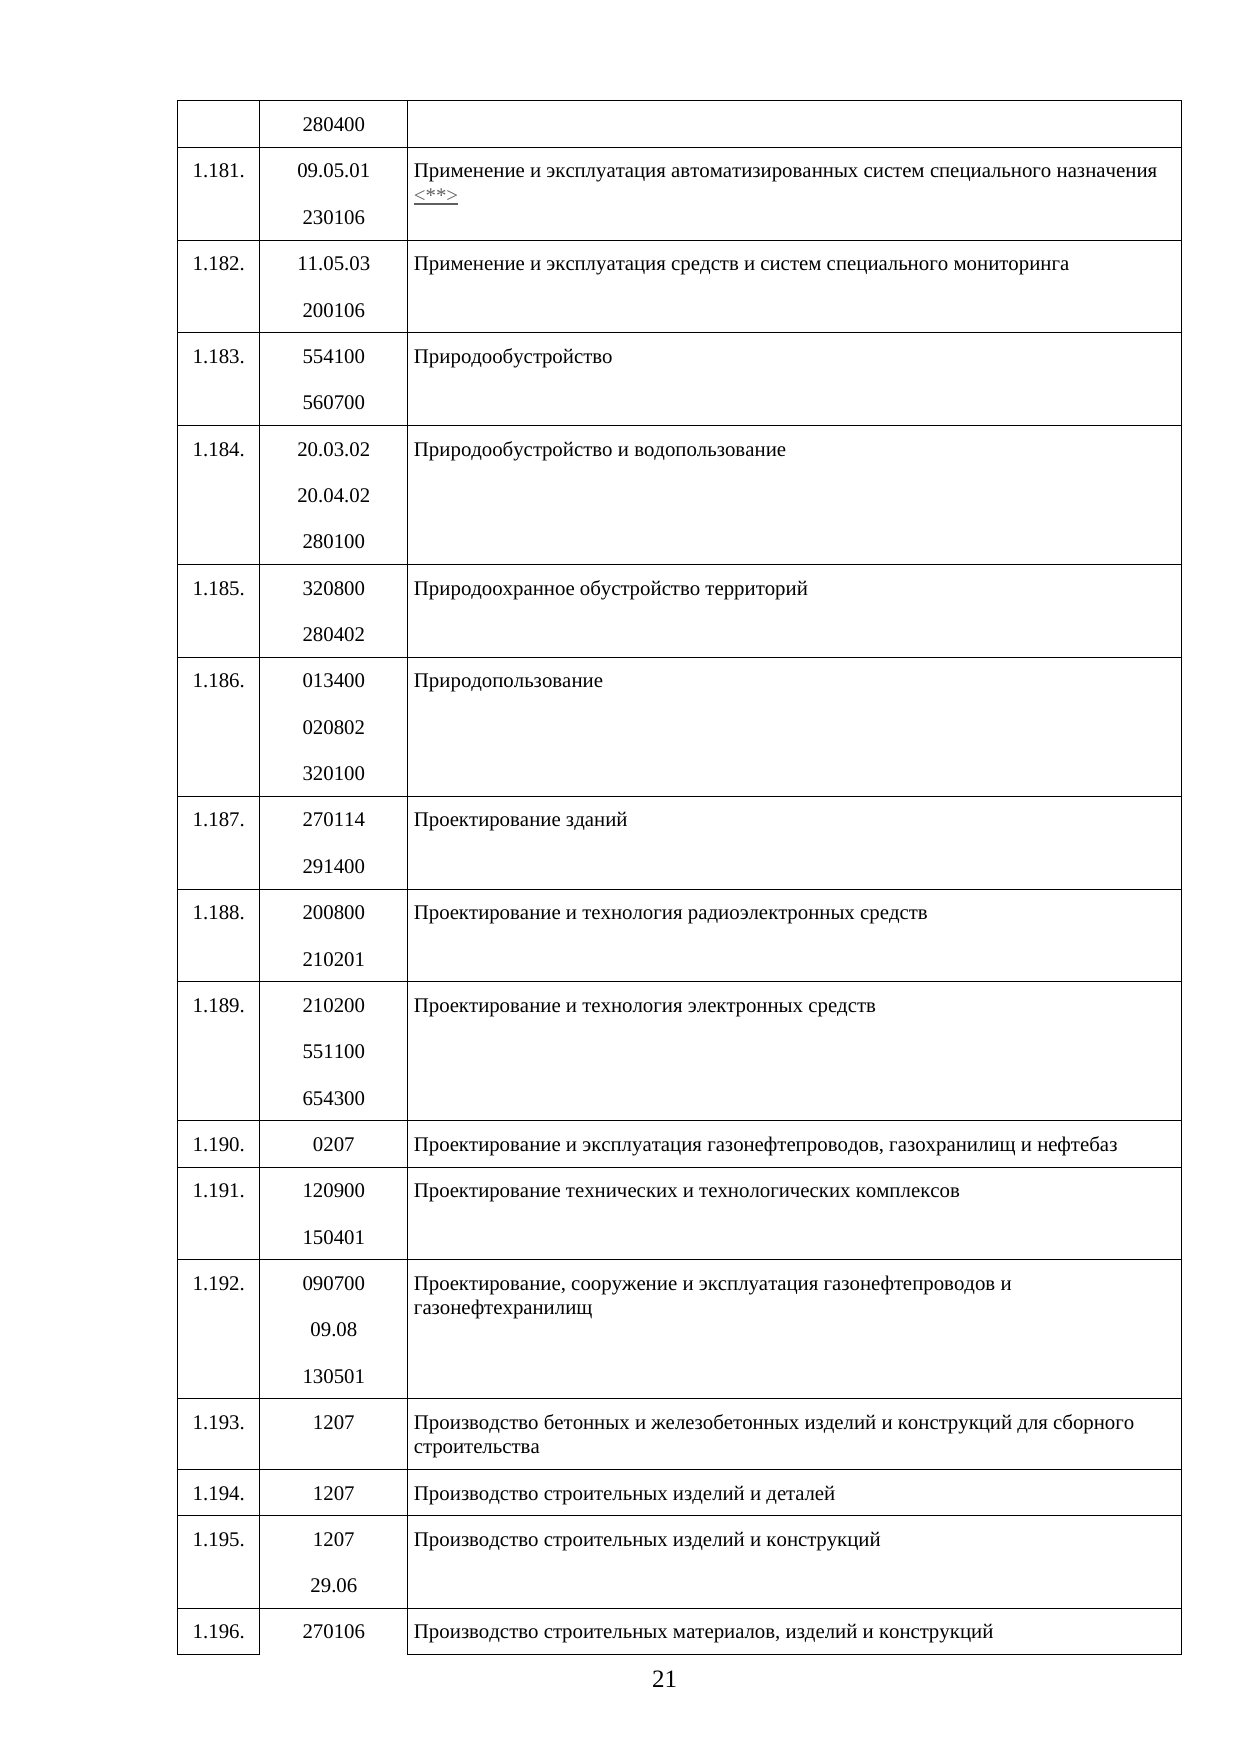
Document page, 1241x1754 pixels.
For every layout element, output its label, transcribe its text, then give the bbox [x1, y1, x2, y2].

table_cell 654300 [260, 1074, 407, 1120]
table_cell 09.05.01 [260, 148, 407, 193]
table_cell Природообустройство [408, 333, 1181, 425]
table_cell 1.185. [178, 565, 259, 657]
table_cell Природообустройство и водопользование [408, 426, 1181, 564]
table_cell Производство строительных изделий и деталей [408, 1470, 1181, 1515]
table_cell 1.194. [178, 1470, 259, 1515]
table_cell 200800 [260, 890, 407, 935]
table_cell 1207 [260, 1470, 407, 1515]
table_cell Проектирование зданий [408, 797, 1181, 888]
table_cell 20.03.02 [260, 426, 407, 471]
table_cell Проектирование технических и технологических комплексов [408, 1168, 1181, 1259]
table_cell 320800 [260, 565, 407, 610]
table_cell Природоохранное обустройство территорий [408, 565, 1181, 657]
table_cell 1.182. [178, 241, 259, 332]
table_cell 130501 [260, 1352, 407, 1398]
table_cell 09.08 [260, 1306, 407, 1352]
table_cell Производство строительных изделий и конструкций [408, 1516, 1181, 1608]
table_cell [408, 1609, 1181, 1654]
table_cell 270114 [260, 797, 407, 842]
table_cell 210200 [260, 982, 407, 1027]
table_cell 1.188. [178, 890, 259, 981]
table_cell Проектирование и эксплуатация газонефтепроводов, газохранилищ и нефтебаз [408, 1121, 1181, 1167]
table_cell Проектирование и технология радиоэлектронных средств [408, 890, 1181, 981]
table_cell 560700 [260, 379, 407, 425]
table_cell 280400 [260, 101, 407, 147]
table_cell 29.06 [260, 1561, 407, 1608]
table_cell Проектирование и технология электронных средств [408, 982, 1181, 1120]
table_cell 1.183. [178, 333, 259, 425]
table_cell 11.05.03 [260, 241, 407, 286]
table_cell Производство бетонных и железобетонных изделий и конструкций для сборного строительства [408, 1399, 1181, 1469]
table_cell 1.193. [178, 1399, 259, 1469]
table_cell 270106 [260, 1609, 407, 1654]
table_cell Применение и эксплуатация автоматизированных систем специального назначения <**> [408, 148, 1181, 239]
table_cell 1207 [260, 1399, 407, 1469]
table_cell 280402 [260, 610, 407, 657]
table_cell 291400 [260, 842, 407, 888]
table_cell 1.195. [178, 1516, 259, 1608]
table_cell 1.196. [178, 1609, 259, 1654]
table_cell 150401 [260, 1213, 407, 1259]
table_cell 210201 [260, 935, 407, 981]
table_cell 1.184. [178, 426, 259, 564]
table_cell 120900 [260, 1168, 407, 1213]
table_cell 013400 [260, 658, 407, 703]
table_cell 554100 [260, 333, 407, 378]
table_cell 320100 [260, 749, 407, 796]
table_cell Применение и эксплуатация средств и систем специального мониторинга [408, 241, 1181, 332]
table_cell 020802 [260, 703, 407, 749]
table_cell 1.181. [178, 148, 259, 239]
table_cell 1.192. [178, 1260, 259, 1398]
table_cell Проектирование, сооружение и эксплуатация газонефтепроводов и газонефтехранилищ [408, 1260, 1181, 1398]
table_cell 1.189. [178, 982, 259, 1120]
table_cell 1.187. [178, 797, 259, 888]
table_cell 090700 [260, 1260, 407, 1306]
table_cell Природопользование [408, 658, 1181, 796]
table_cell 230106 [260, 193, 407, 239]
table_cell 200106 [260, 286, 407, 332]
table_cell 1.191. [178, 1168, 259, 1259]
table_cell 1.186. [178, 658, 259, 796]
table_cell 0207 [260, 1121, 407, 1167]
table_cell 1207 [260, 1516, 407, 1561]
table_cell 1.190. [178, 1121, 259, 1167]
table_cell 280100 [260, 518, 407, 564]
table_cell 20.04.02 [260, 471, 407, 518]
table_cell 551100 [260, 1028, 407, 1074]
